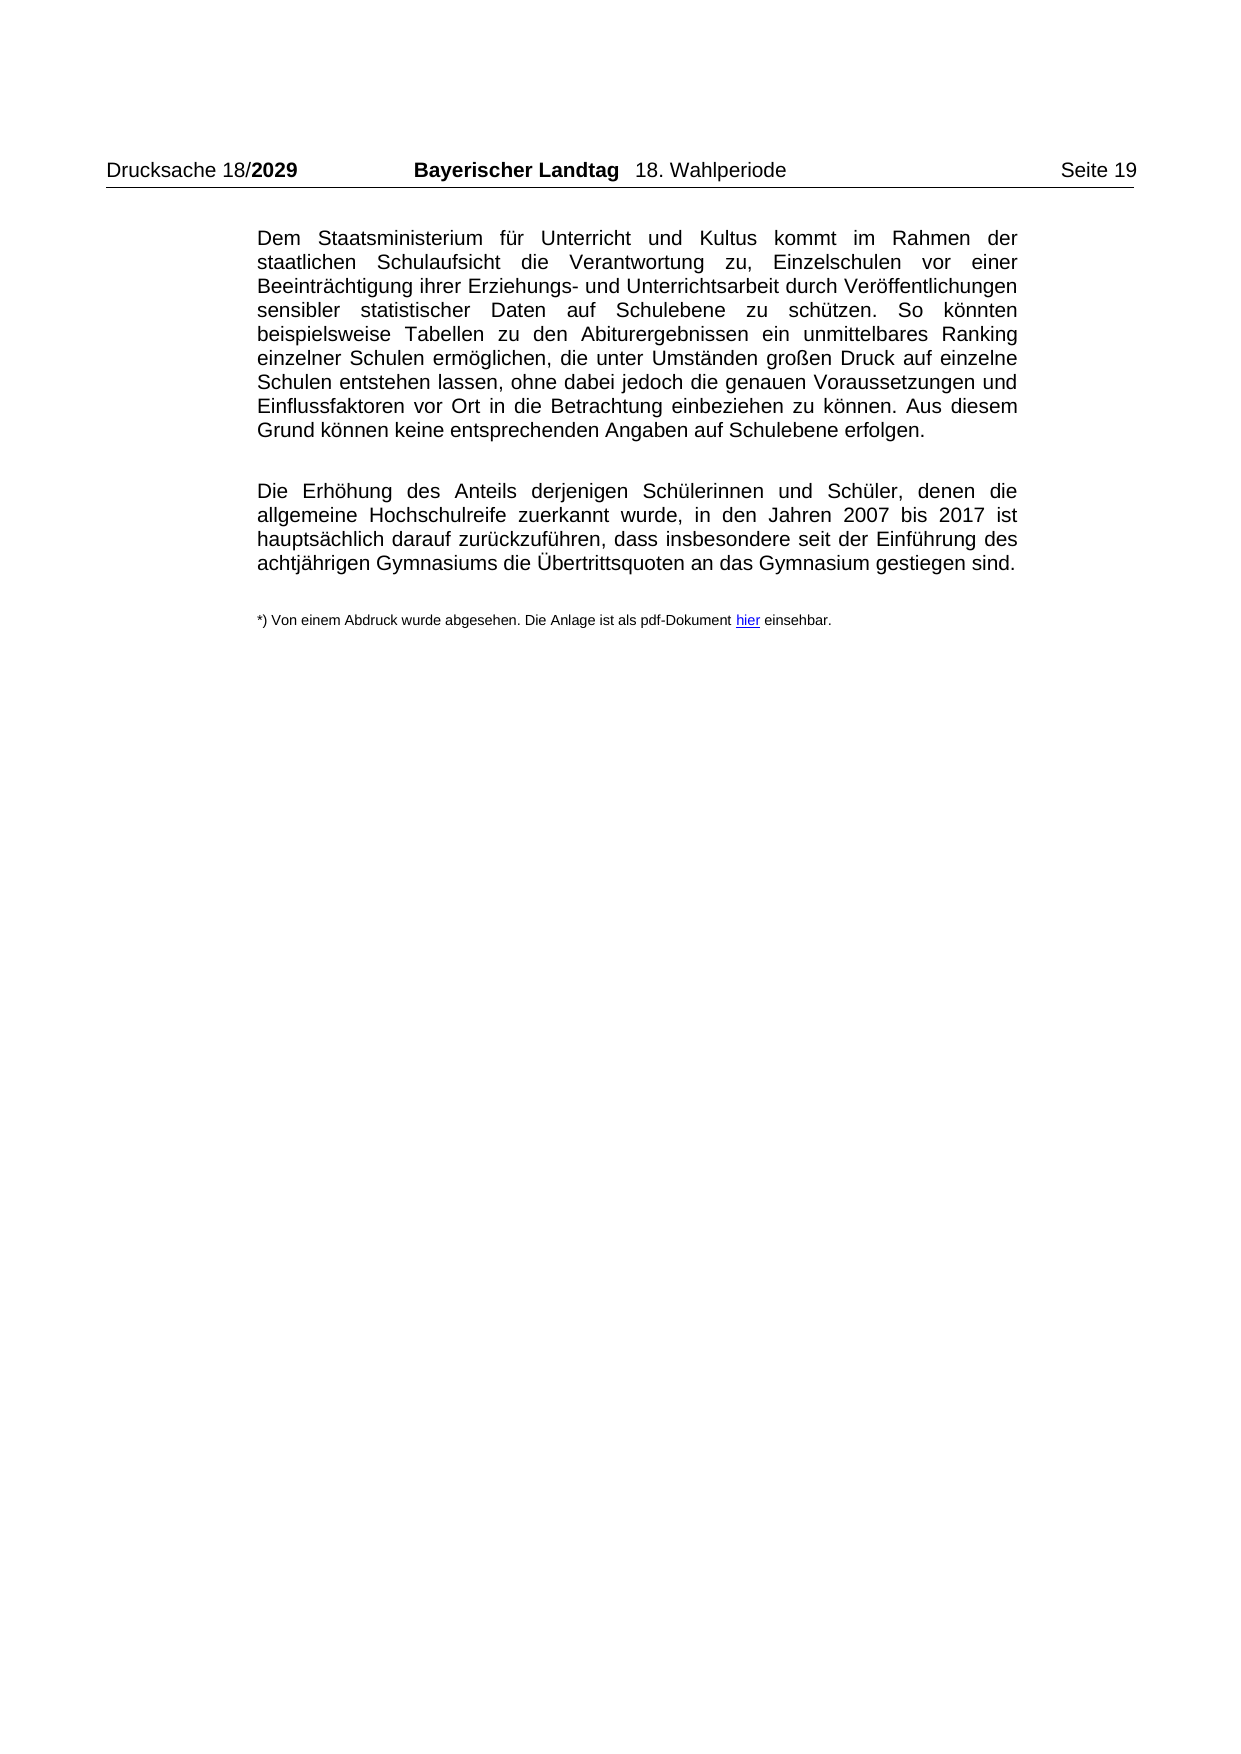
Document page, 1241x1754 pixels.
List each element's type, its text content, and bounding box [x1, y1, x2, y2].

text Die Erhöhung des Anteils derjenigen Schülerinnen und Schüler, denen die allgemeine Hochschulreife zuerkannt wurde, in den Jahren 2007 bis 2017 ist hauptsächlich darauf zurückzuführen, dass insbesondere seit der Einführung des achtjährigen Gymnasiums die Übertrittsquoten an das Gymnasium gestiegen sind. [257, 479, 1019, 575]
text *) Von einem Abdruck wurde abgesehen. Die Anlage ist als pdf-Dokument hier einsehbar. [257, 612, 1019, 641]
text Dem Staatsministerium für Unterricht und Kultus kommt im Rahmen der staatlichen Schulaufsicht die Verantwortung zu, Einzelschulen vor einer Beeinträchtigung ihrer Erziehungs- und Unterrichtsarbeit durch Veröffentlichungen sensibler statistischer Daten auf Schulebene zu schützen. So könnten beispielsweise Tabellen zu den Abiturergebnissen ein unmittelbares Ranking einzelner Schulen ermöglichen, die unter Umständen großen Druck auf einzelne Schulen entstehen lassen, ohne dabei jedoch die genauen Voraussetzungen und Einflussfaktoren vor Ort in die Betrachtung einbeziehen zu können. Aus diesem Grund können keine entsprechenden Angaben auf Schulebene erfolgen. [257, 226, 1019, 441]
